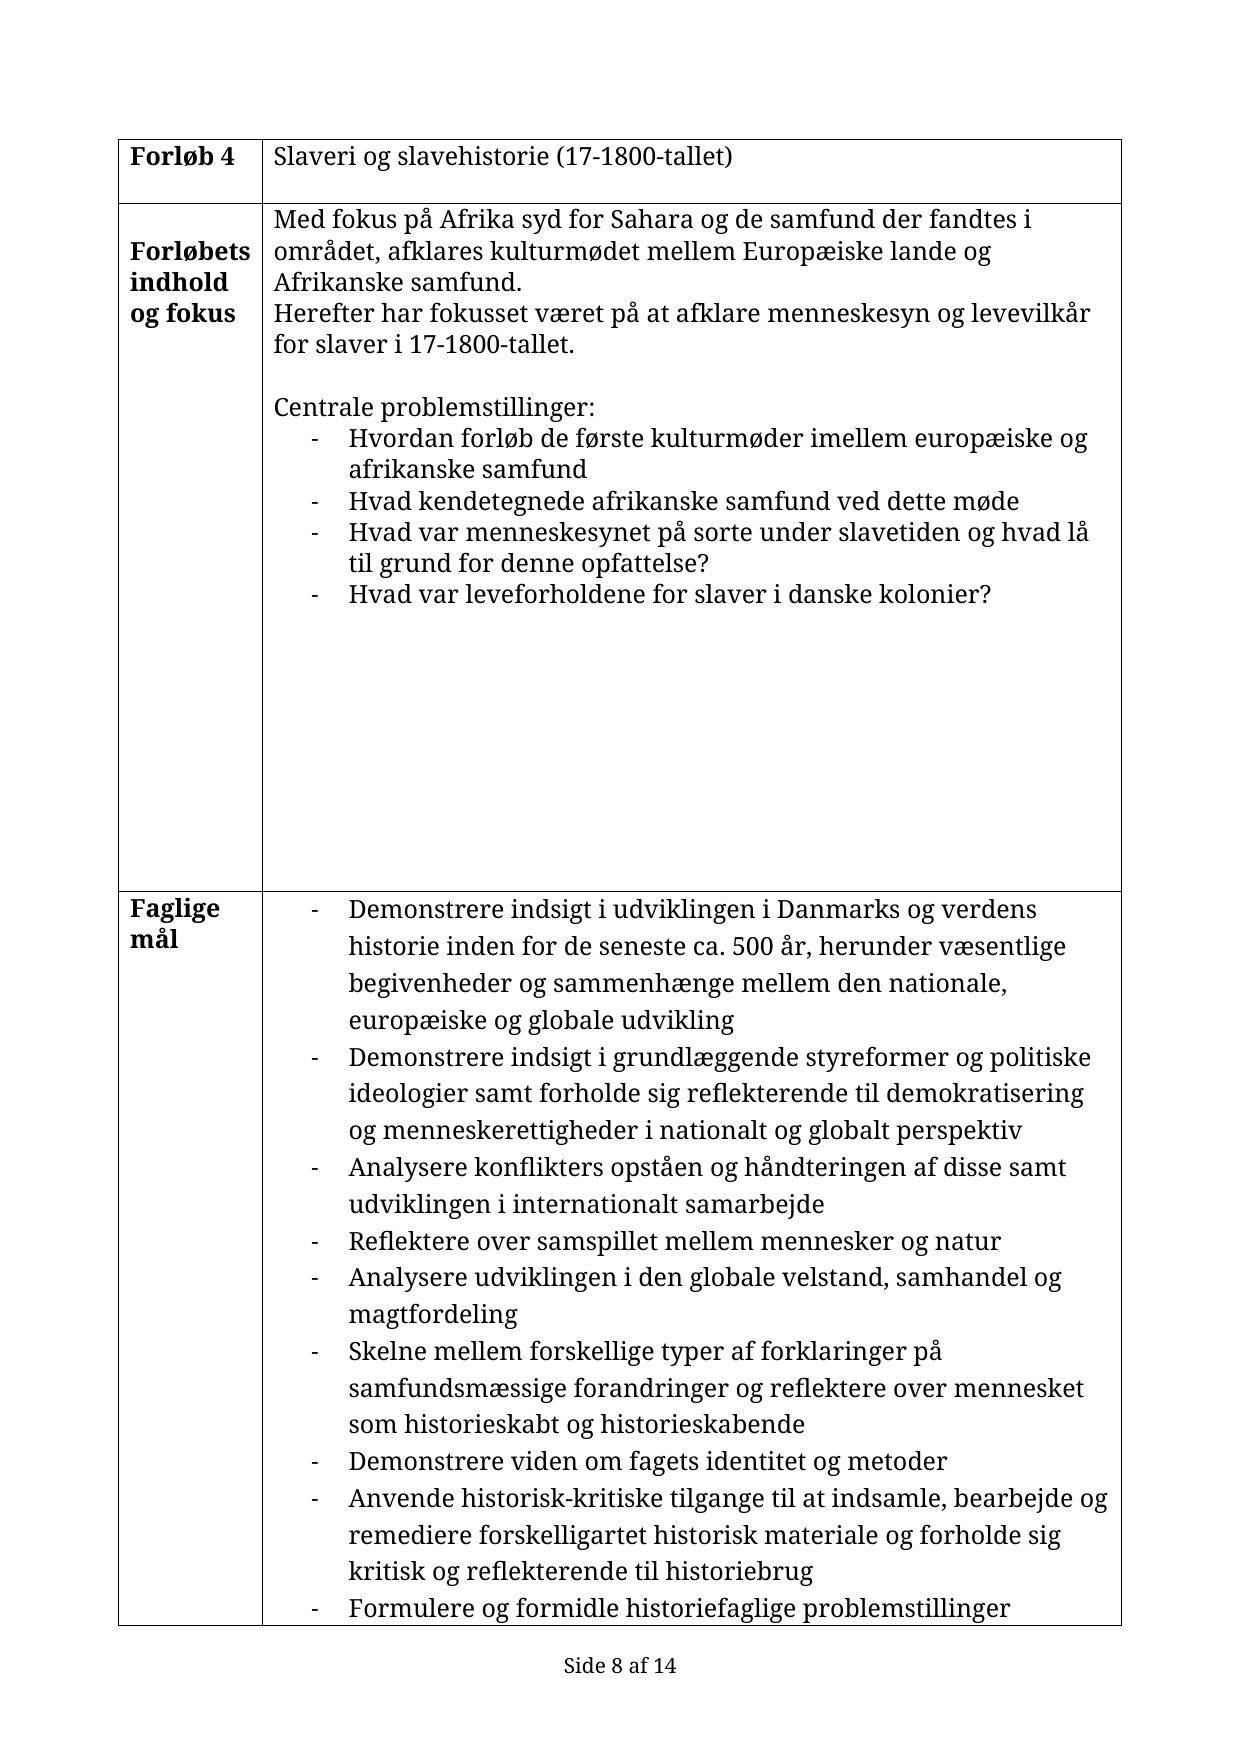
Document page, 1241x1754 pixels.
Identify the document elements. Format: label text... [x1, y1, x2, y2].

table_header Forløb 4 [119, 140, 262, 203]
table_cell Forløbets indhold og fokus [119, 204, 262, 891]
table_cell Med fokus på Afrika syd for Sahara og de samfund der fandtes i området, afklares kulturmødet mellem Europæiske lande og Afrikanske samfund. Herefter har fokusset været på at afklare menneskesyn og levevilkår for slaver i 17-1800-tallet. Centrale problemstillinger: Hvordan forløb de første kulturmøder imellem europæiske og afrikanske samfund Hvad kendetegnede afrikanske samfund ved dette møde Hvad var menneskesynet på sorte under slavetiden og hvad lå til grund for denne opfattelse? Hvad var leveforholdene for slaver i danske kolonier? [263, 204, 1121, 891]
table_cell Faglige mål [119, 892, 262, 1625]
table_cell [263, 892, 1121, 1625]
table_header Slaveri og slavehistorie (17-1800-tallet) [263, 140, 1121, 203]
